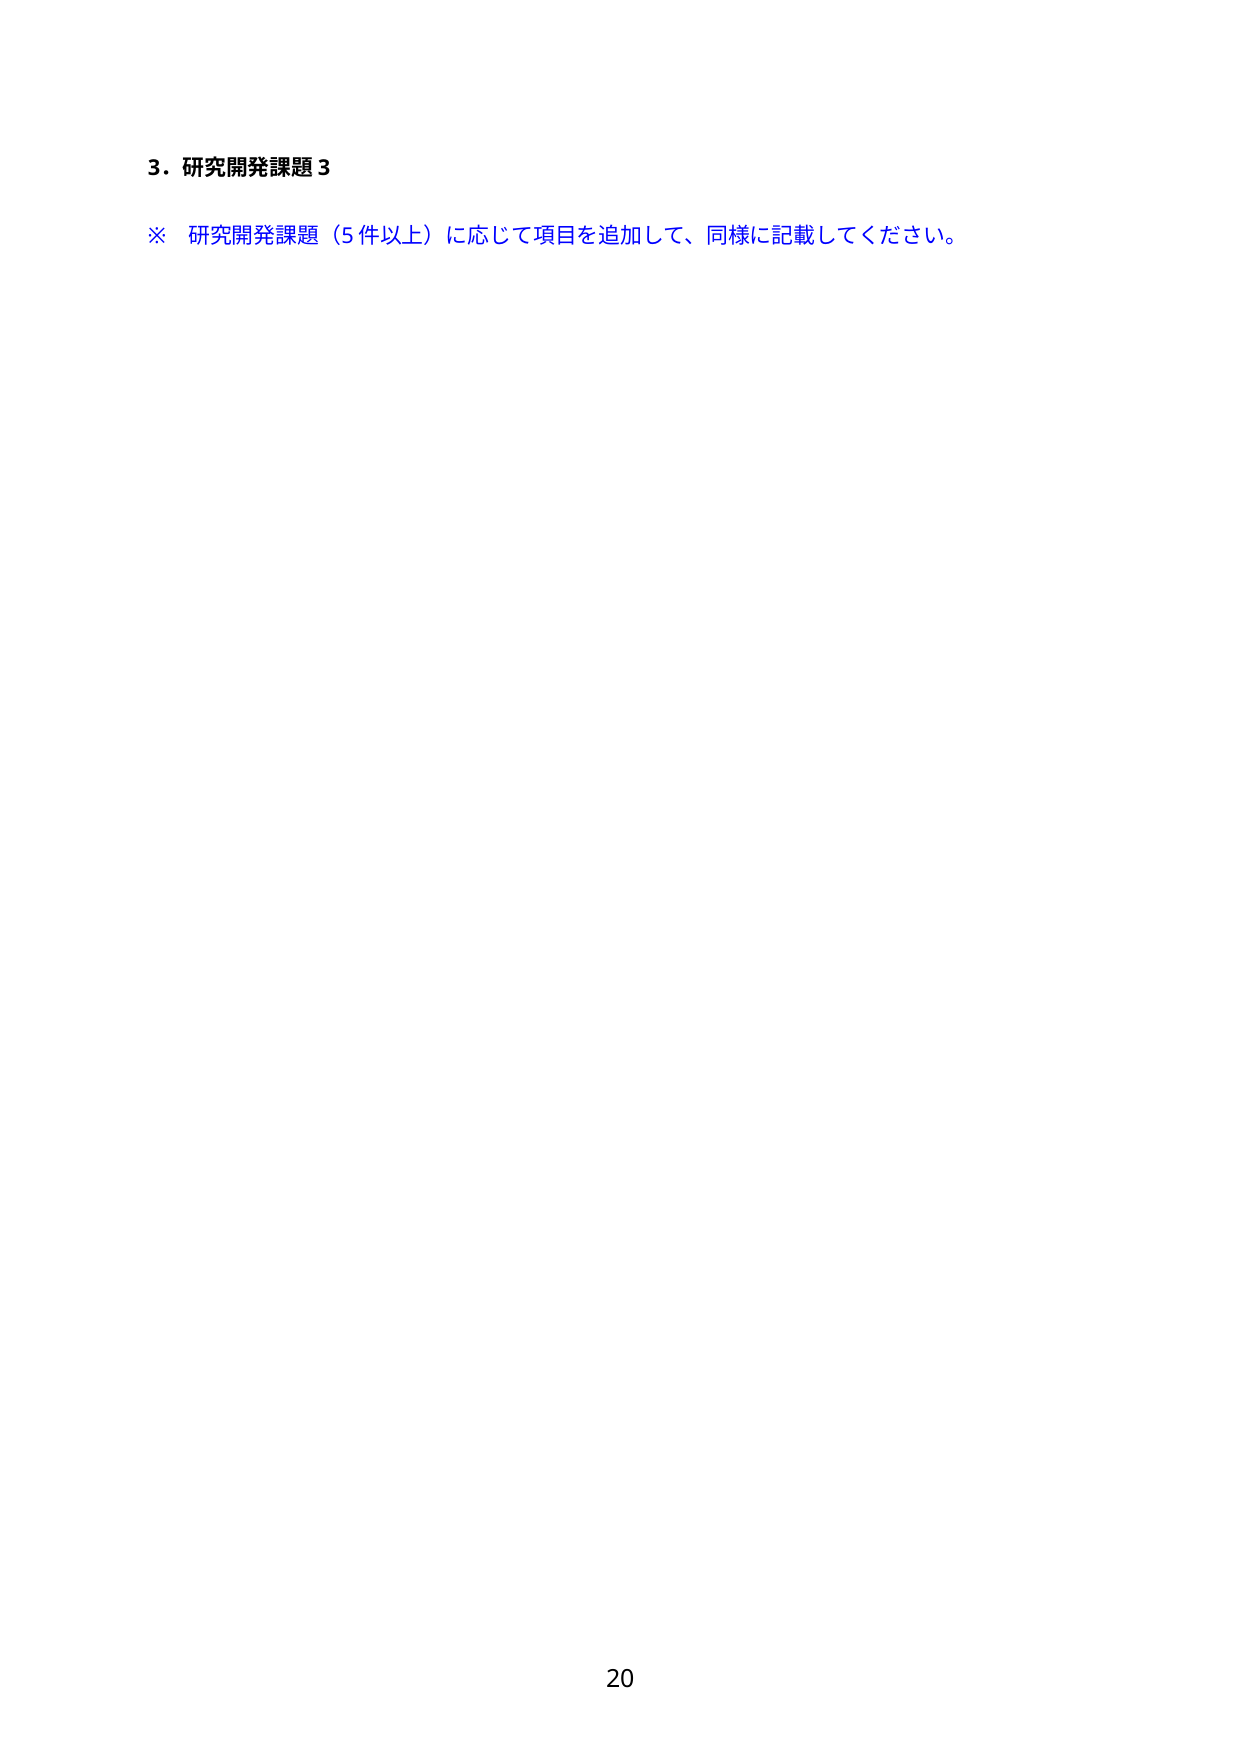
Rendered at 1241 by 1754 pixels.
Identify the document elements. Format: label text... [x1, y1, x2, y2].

text ※ 研究開発課題（5件以上）に応じて項目を追加して、同様に記載してください。 [148, 217, 1092, 251]
text 3．研究開発課題3 [148, 149, 1092, 183]
